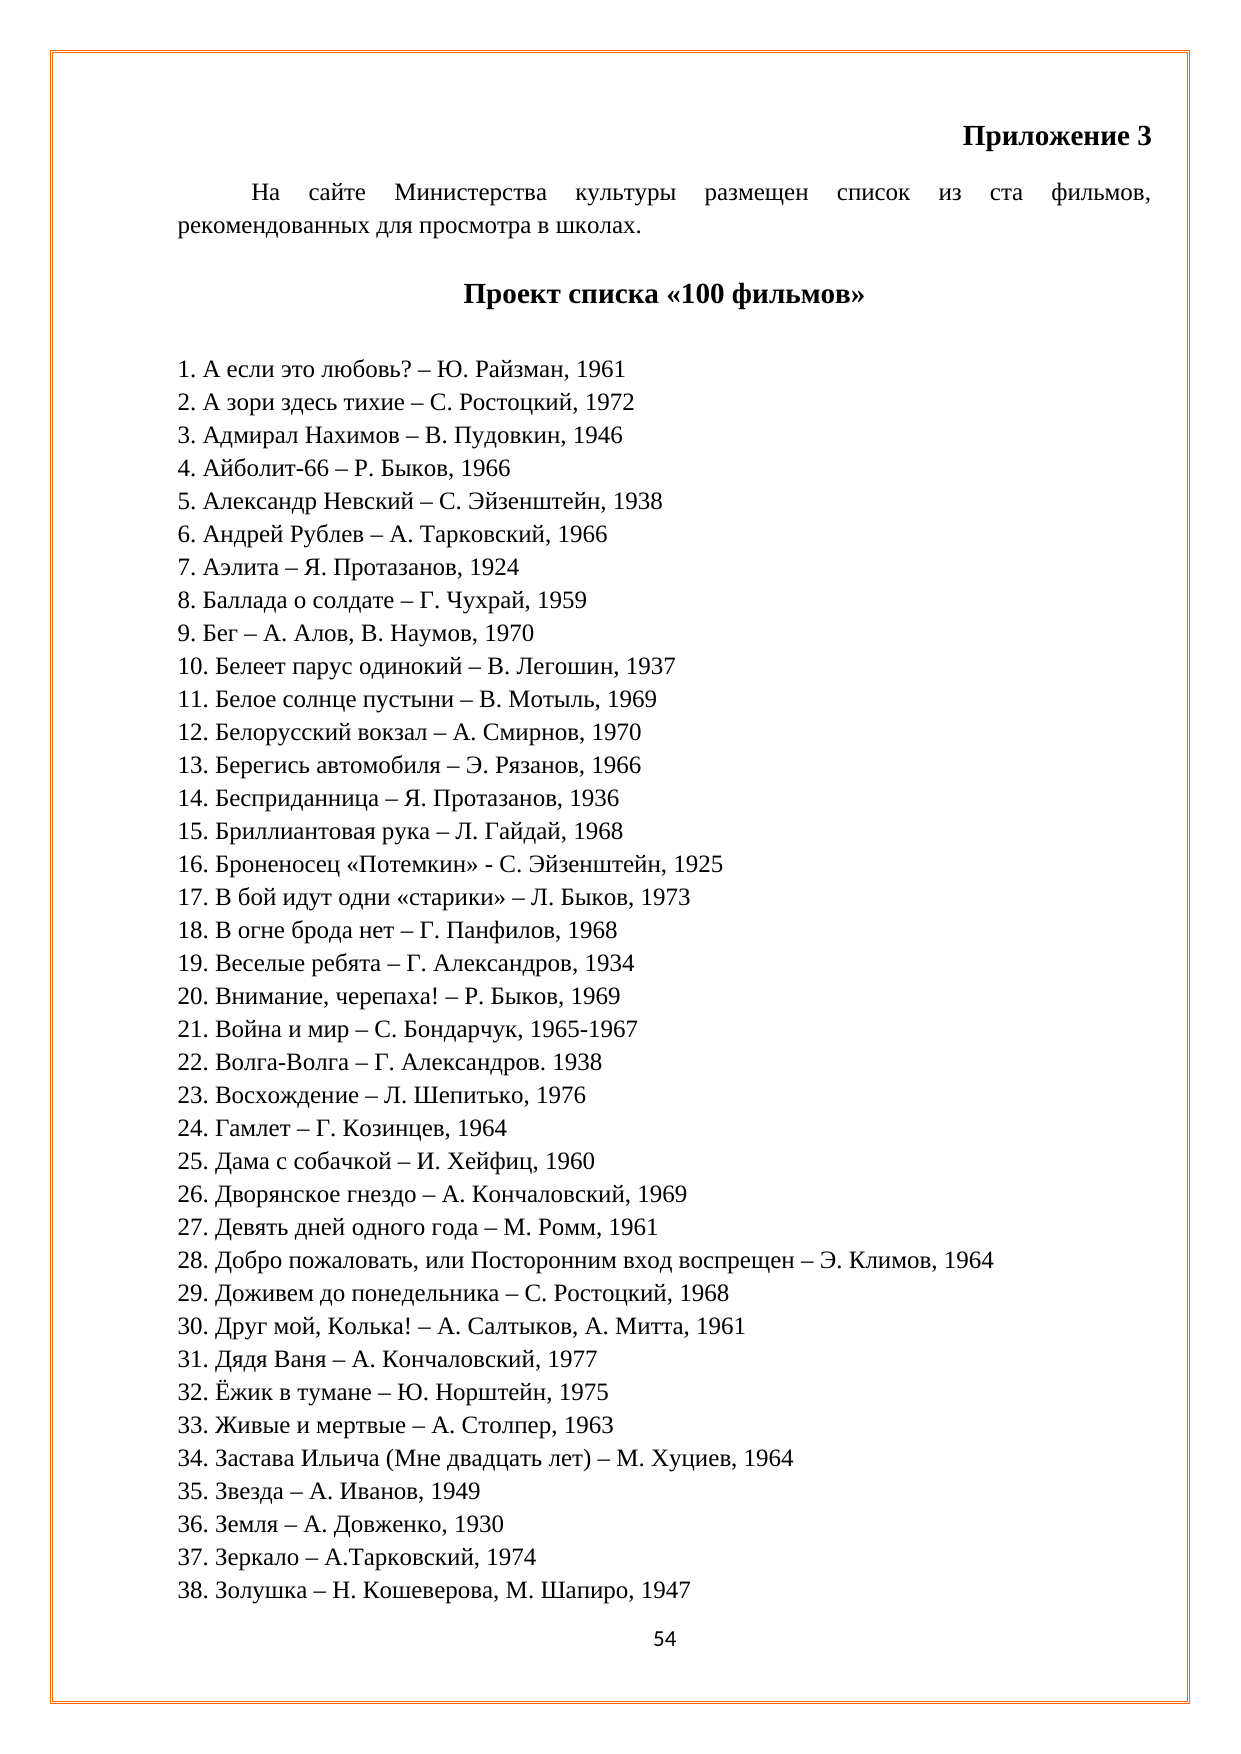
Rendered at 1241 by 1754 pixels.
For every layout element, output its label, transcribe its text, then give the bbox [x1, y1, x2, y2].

text 31. Дядя Ваня – А. Кончаловский, 1977 [177, 1344, 1152, 1373]
text 19. Веселые ребята – Г. Александров, 1934 [177, 948, 1152, 977]
text 34. Застава Ильича (Мне двадцать лет) – М. Хуциев, 1964 [177, 1443, 1152, 1472]
text 6. Андрей Рублев – А. Тарковский, 1966 [177, 519, 1152, 547]
text 22. Волга-Волга – Г. Александров. 1938 [177, 1047, 1152, 1076]
text Проект списка «100 фильмов» [177, 277, 1152, 310]
text 1. А если это любовь? – Ю. Райзман, 1961 [177, 354, 1152, 382]
text 23. Восхождение – Л. Шепитько, 1976 [177, 1080, 1152, 1109]
text 18. В огне брода нет – Г. Панфилов, 1968 [177, 915, 1152, 944]
text 21. Война и мир – С. Бондарчук, 1965-1967 [177, 1014, 1152, 1043]
text 30. Друг мой, Колька! – А. Салтыков, А. Митта, 1961 [177, 1311, 1152, 1340]
text 8. Баллада о солдате – Г. Чухрай, 1959 [177, 585, 1152, 613]
text 7. Аэлита – Я. Протазанов, 1924 [177, 552, 1152, 581]
text 33. Живые и мертвые – А. Столпер, 1963 [177, 1410, 1152, 1439]
text 9. Бег – А. Алов, В. Наумов, 1970 [177, 618, 1152, 647]
text 20. Внимание, черепаха! – Р. Быков, 1969 [177, 981, 1152, 1010]
text 11. Белое солнце пустыни – В. Мотыль, 1969 [177, 684, 1152, 713]
text 3. Адмирал Нахимов – В. Пудовкин, 1946 [177, 420, 1152, 448]
text 32. Ёжик в тумане – Ю. Норштейн, 1975 [177, 1377, 1152, 1406]
text 13. Берегись автомобиля – Э. Рязанов, 1966 [177, 750, 1152, 779]
text 12. Белорусский вокзал – А. Смирнов, 1970 [177, 717, 1152, 746]
text 14. Бесприданница – Я. Протазанов, 1936 [177, 783, 1152, 812]
text Приложение 3 [177, 118, 1152, 152]
text 26. Дворянское гнездо – А. Кончаловский, 1969 [177, 1179, 1152, 1208]
text 5. Александр Невский – С. Эйзенштейн, 1938 [177, 486, 1152, 514]
text 28. Добро пожаловать, или Посторонним вход воспрещен – Э. Климов, 1964 [177, 1245, 1152, 1274]
text 2. А зори здесь тихие – С. Ростоцкий, 1972 [177, 387, 1152, 415]
text 4. Айболит-66 – Р. Быков, 1966 [177, 453, 1152, 481]
text 38. Золушка – Н. Кошеверова, М. Шапиро, 1947 [177, 1575, 1152, 1604]
text 29. Доживем до понедельника – С. Ростоцкий, 1968 [177, 1278, 1152, 1307]
text 17. В бой идут одни «старики» – Л. Быков, 1973 [177, 882, 1152, 911]
text 37. Зеркало – А.Тарковский, 1974 [177, 1542, 1152, 1571]
text 10. Белеет парус одинокий – В. Легошин, 1937 [177, 651, 1152, 679]
text 15. Бриллиантовая рука – Л. Гайдай, 1968 [177, 816, 1152, 845]
text 24. Гамлет – Г. Козинцев, 1964 [177, 1113, 1152, 1142]
text 35. Звезда – А. Иванов, 1949 [177, 1476, 1152, 1505]
text На сайте Министерства культуры размещен список из ста фильмов, рекомендованных для просмотра в школах. [177, 177, 1152, 239]
text 25. Дама с собачкой – И. Хейфиц, 1960 [177, 1146, 1152, 1175]
text 36. Земля – А. Довженко, 1930 [177, 1509, 1152, 1538]
text 27. Девять дней одного года – М. Ромм, 1961 [177, 1212, 1152, 1241]
text 16. Броненосец «Потемкин» - С. Эйзенштейн, 1925 [177, 849, 1152, 878]
